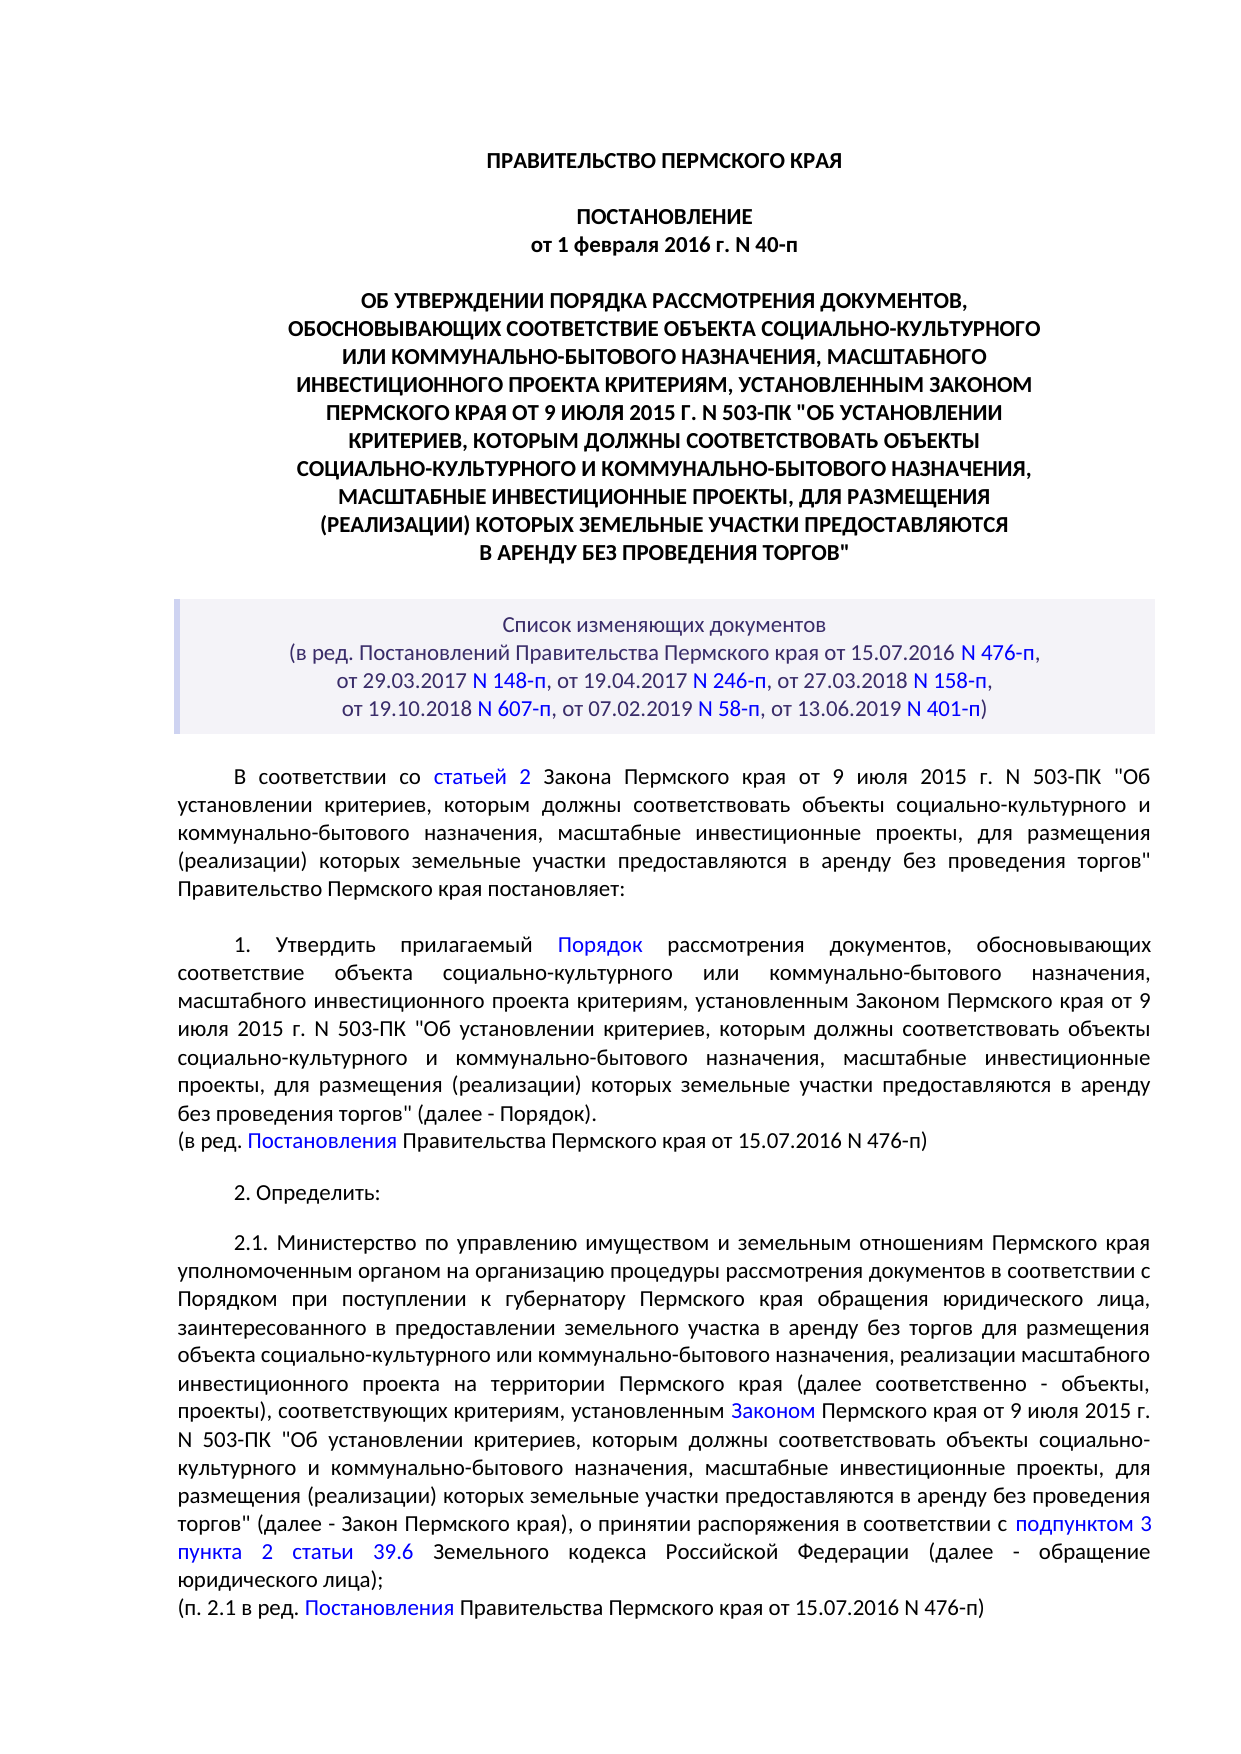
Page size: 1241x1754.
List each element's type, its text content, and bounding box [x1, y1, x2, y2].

text (п. 2.1 в ред. Постановления Правительства Пермского края от 15.07.2016 N 476-п) [177, 1593, 1152, 1621]
text 1. Утвердить прилагаемый Порядок рассмотрения документов, обосновывающих соответствие объекта социально-культурного или коммунально-бытового назначения, масштабного инвестиционного проекта критериям, установленным Законом Пермского края от 9 июля 2015 г. N 503-ПК "Об установлении критериев, которым должны соответствовать объекты социально-культурного и коммунально-бытового назначения, масштабные инвестиционные проекты, для размещения (реализации) которых земельные участки предоставляются в аренду без проведения торгов" (далее - Порядок). [177, 931, 1152, 1127]
text 2.1. Министерство по управлению имуществом и земельным отношениям Пермского края уполномоченным органом на организацию процедуры рассмотрения документов в соответствии с Порядком при поступлении к губернатору Пермского края обращения юридического лица, заинтересованного в предоставлении земельного участка в аренду без торгов для размещения объекта социально-культурного или коммунально-бытового назначения, реализации масштабного инвестиционного проекта на территории Пермского края (далее соответственно - объекты, проекты), соответствующих критериям, установленным Законом Пермского края от 9 июля 2015 г. N 503-ПК "Об установлении критериев, которым должны соответствовать объекты социально-культурного и коммунально-бытового назначения, масштабные инвестиционные проекты, для размещения (реализации) которых земельные участки предоставляются в аренду без проведения торгов" (далее - Закон Пермского края), о принятии распоряжения в соответствии с подпунктом 3 пункта 2 статьи 39.6 Земельного кодекса Российской Федерации (далее - обращение юридического лица); [177, 1228, 1152, 1593]
title ПЕРМСКОГО КРАЯ ОТ 9 ИЮЛЯ 2015 Г. N 503-ПК "ОБ УСТАНОВЛЕНИИ [177, 398, 1152, 426]
title ПОСТАНОВЛЕНИЕ [177, 202, 1152, 230]
text (в ред. Постановления Правительства Пермского края от 15.07.2016 N 476-п) [177, 1127, 1152, 1155]
title ОБОСНОВЫВАЮЩИХ СООТВЕТСТВИЕ ОБЪЕКТА СОЦИАЛЬНО-КУЛЬТУРНОГО [177, 314, 1152, 342]
text В соответствии со статьей 2 Закона Пермского края от 9 июля 2015 г. N 503-ПК "Об установлении критериев, которым должны соответствовать объекты социально-культурного и коммунально-бытового назначения, масштабные инвестиционные проекты, для размещения (реализации) которых земельные участки предоставляются в аренду без проведения торгов" Правительство Пермского края постановляет: [177, 762, 1152, 902]
title ИЛИ КОММУНАЛЬНО-БЫТОВОГО НАЗНАЧЕНИЯ, МАСШТАБНОГО [177, 342, 1152, 370]
title В АРЕНДУ БЕЗ ПРОВЕДЕНИЯ ТОРГОВ" [177, 538, 1152, 566]
title МАСШТАБНЫЕ ИНВЕСТИЦИОННЫЕ ПРОЕКТЫ, ДЛЯ РАЗМЕЩЕНИЯ [177, 482, 1152, 510]
title ОБ УТВЕРЖДЕНИИ ПОРЯДКА РАССМОТРЕНИЯ ДОКУМЕНТОВ, [177, 286, 1152, 314]
title от 1 февраля 2016 г. N 40-п [177, 230, 1152, 258]
title КРИТЕРИЕВ, КОТОРЫМ ДОЛЖНЫ СООТВЕТСТВОВАТЬ ОБЪЕКТЫ [177, 426, 1152, 454]
table_header Список изменяющих документов (в ред. Постановлений Правительства Пермского края от 15.07.2016 N 476-п, от 29.03.2017 N 148-п, от 19.04.2017 N 246-п, от 27.03.2018 N 158-п, от 19.10.2018 N 607-п, от 07.02.2019 N 58-п, от 13.06.2019 N 401-п) [180, 599, 1149, 734]
title ПРАВИТЕЛЬСТВО ПЕРМСКОГО КРАЯ [177, 146, 1152, 174]
text 2. Определить: [177, 1178, 1152, 1206]
title (РЕАЛИЗАЦИИ) КОТОРЫХ ЗЕМЕЛЬНЫЕ УЧАСТКИ ПРЕДОСТАВЛЯЮТСЯ [177, 510, 1152, 538]
title СОЦИАЛЬНО-КУЛЬТУРНОГО И КОММУНАЛЬНО-БЫТОВОГО НАЗНАЧЕНИЯ, [177, 454, 1152, 482]
title ИНВЕСТИЦИОННОГО ПРОЕКТА КРИТЕРИЯМ, УСТАНОВЛЕННЫМ ЗАКОНОМ [177, 370, 1152, 398]
